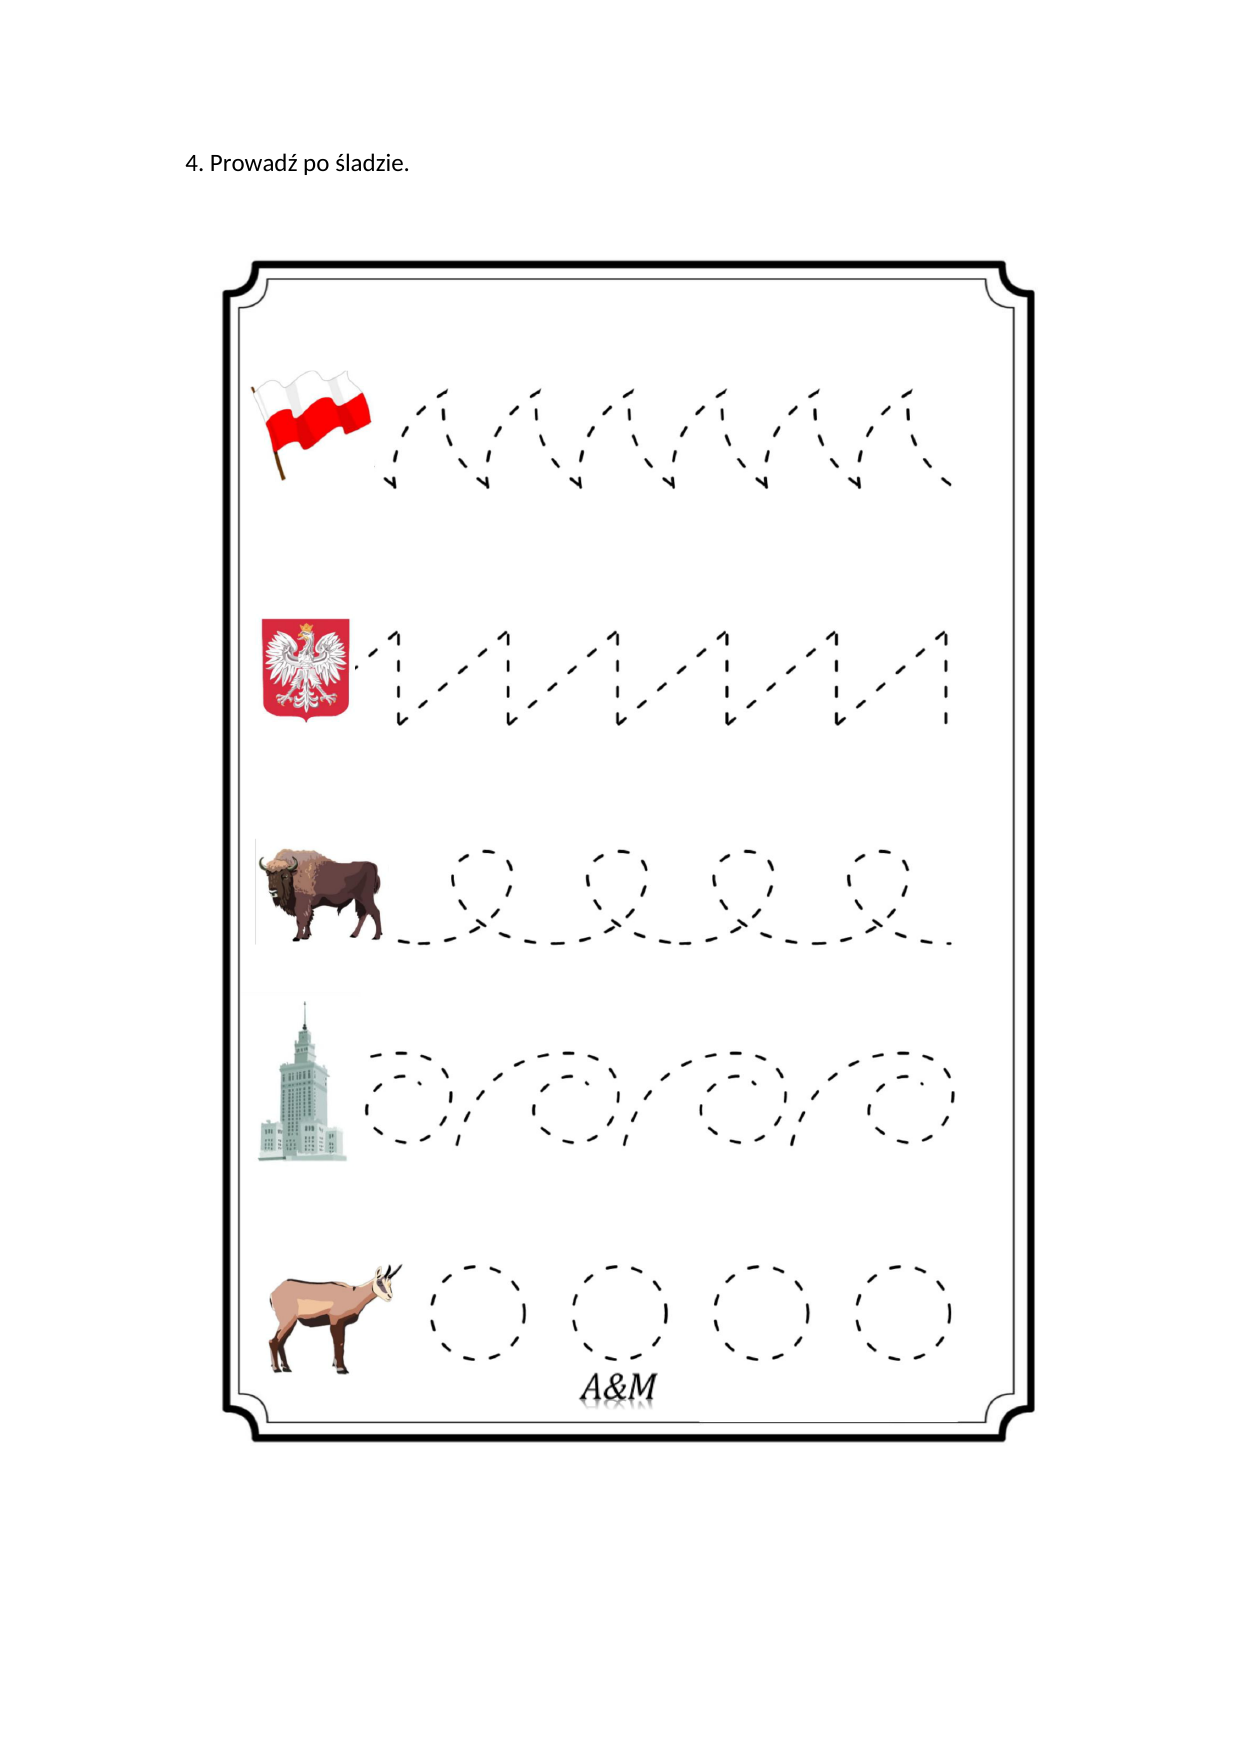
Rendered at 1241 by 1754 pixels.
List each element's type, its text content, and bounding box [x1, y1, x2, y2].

text 4. Prowadź po śladzie. [185, 148, 1093, 178]
